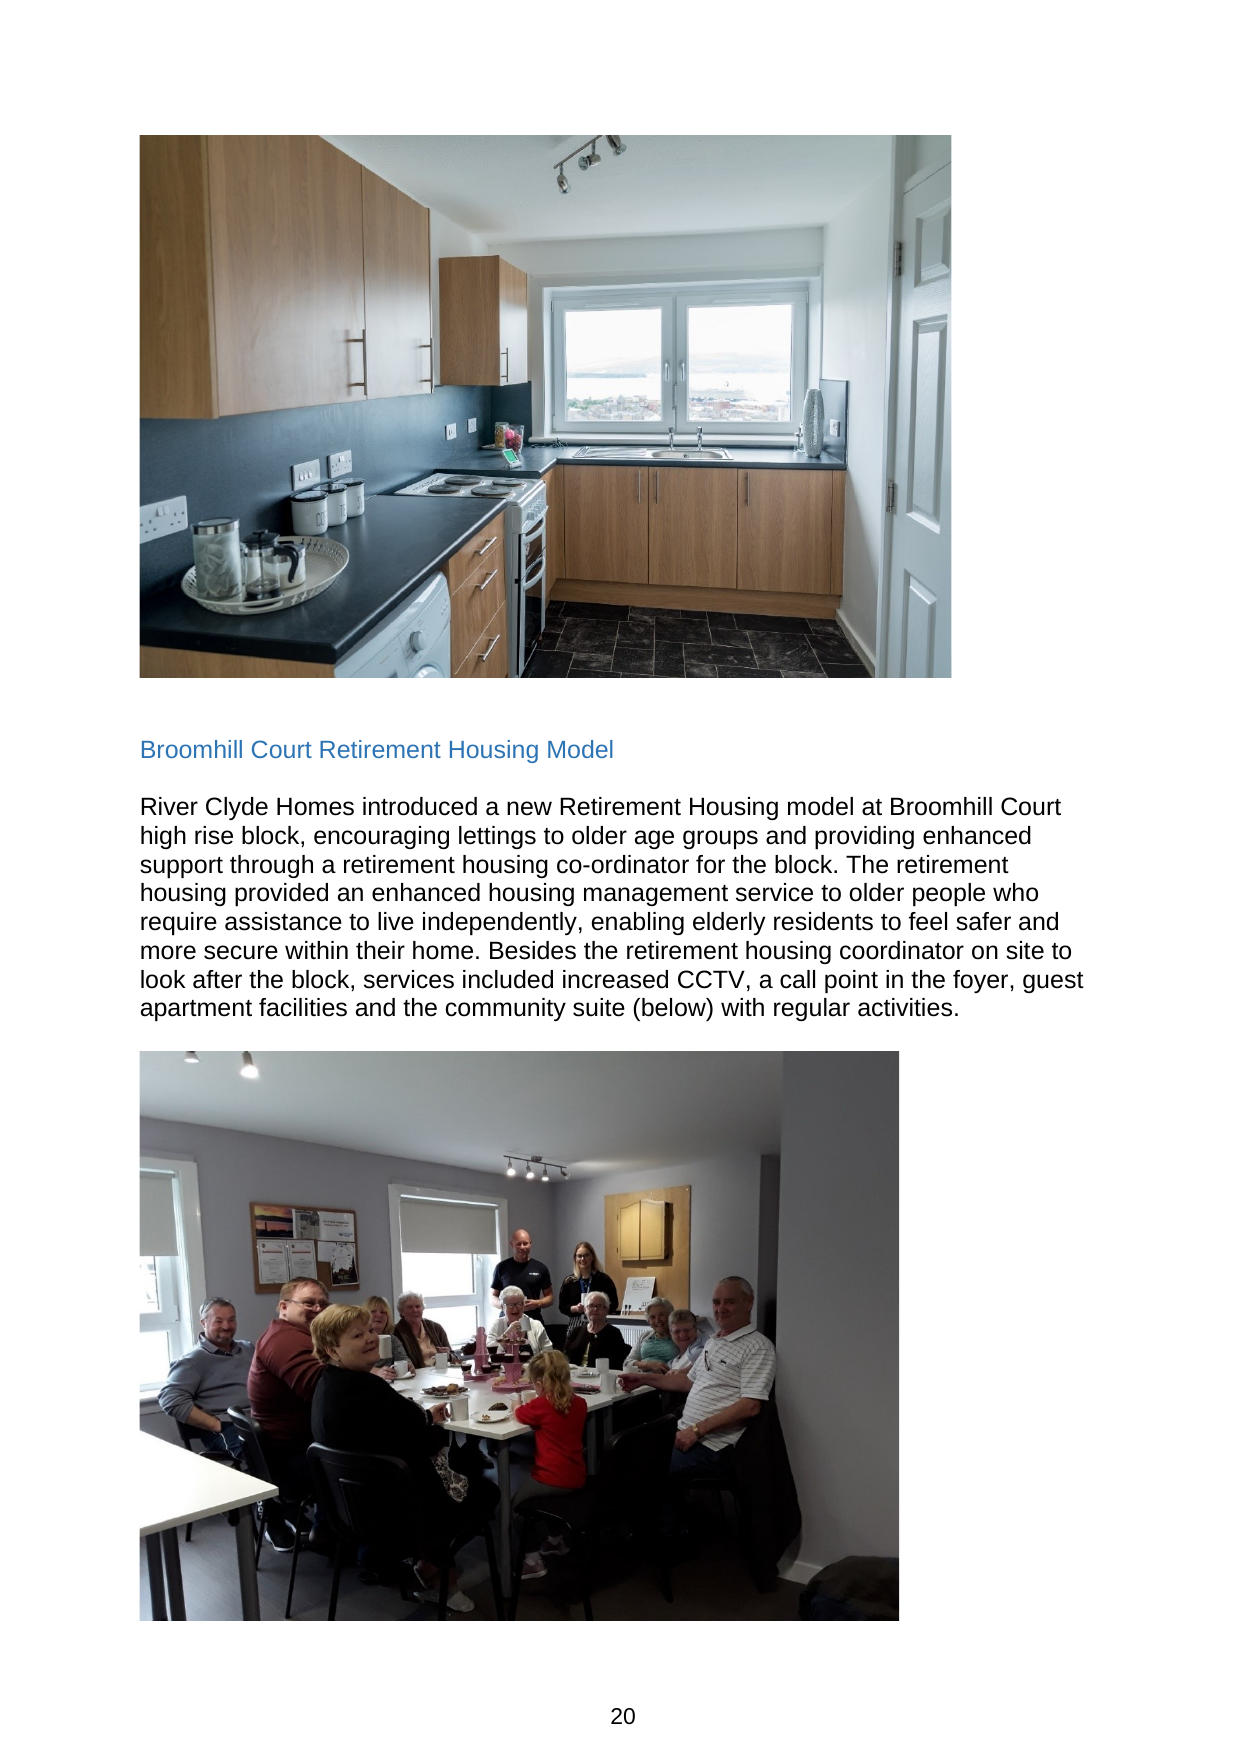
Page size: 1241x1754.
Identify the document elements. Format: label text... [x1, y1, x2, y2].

text River Clyde Homes introduced a new Retirement Housing model at Broomhill Court high rise block, encouraging lettings to older age groups and providing enhanced support through a retirement housing co-ordinator for the block. The retirement housing provided an enhanced housing management service to older people who require assistance to live independently, enabling elderly residents to feel safer and more secure within their home. Besides the retirement housing coordinator on site to look after the block, services included increased CCTV, a call point in the foyer, guest apartment facilities and the community suite (below) with regular activities. [139, 792, 1087, 1022]
picture [139, 135, 952, 678]
picture [139, 1051, 900, 1621]
text Broomhill Court Retirement Housing Model [139, 734, 1240, 763]
